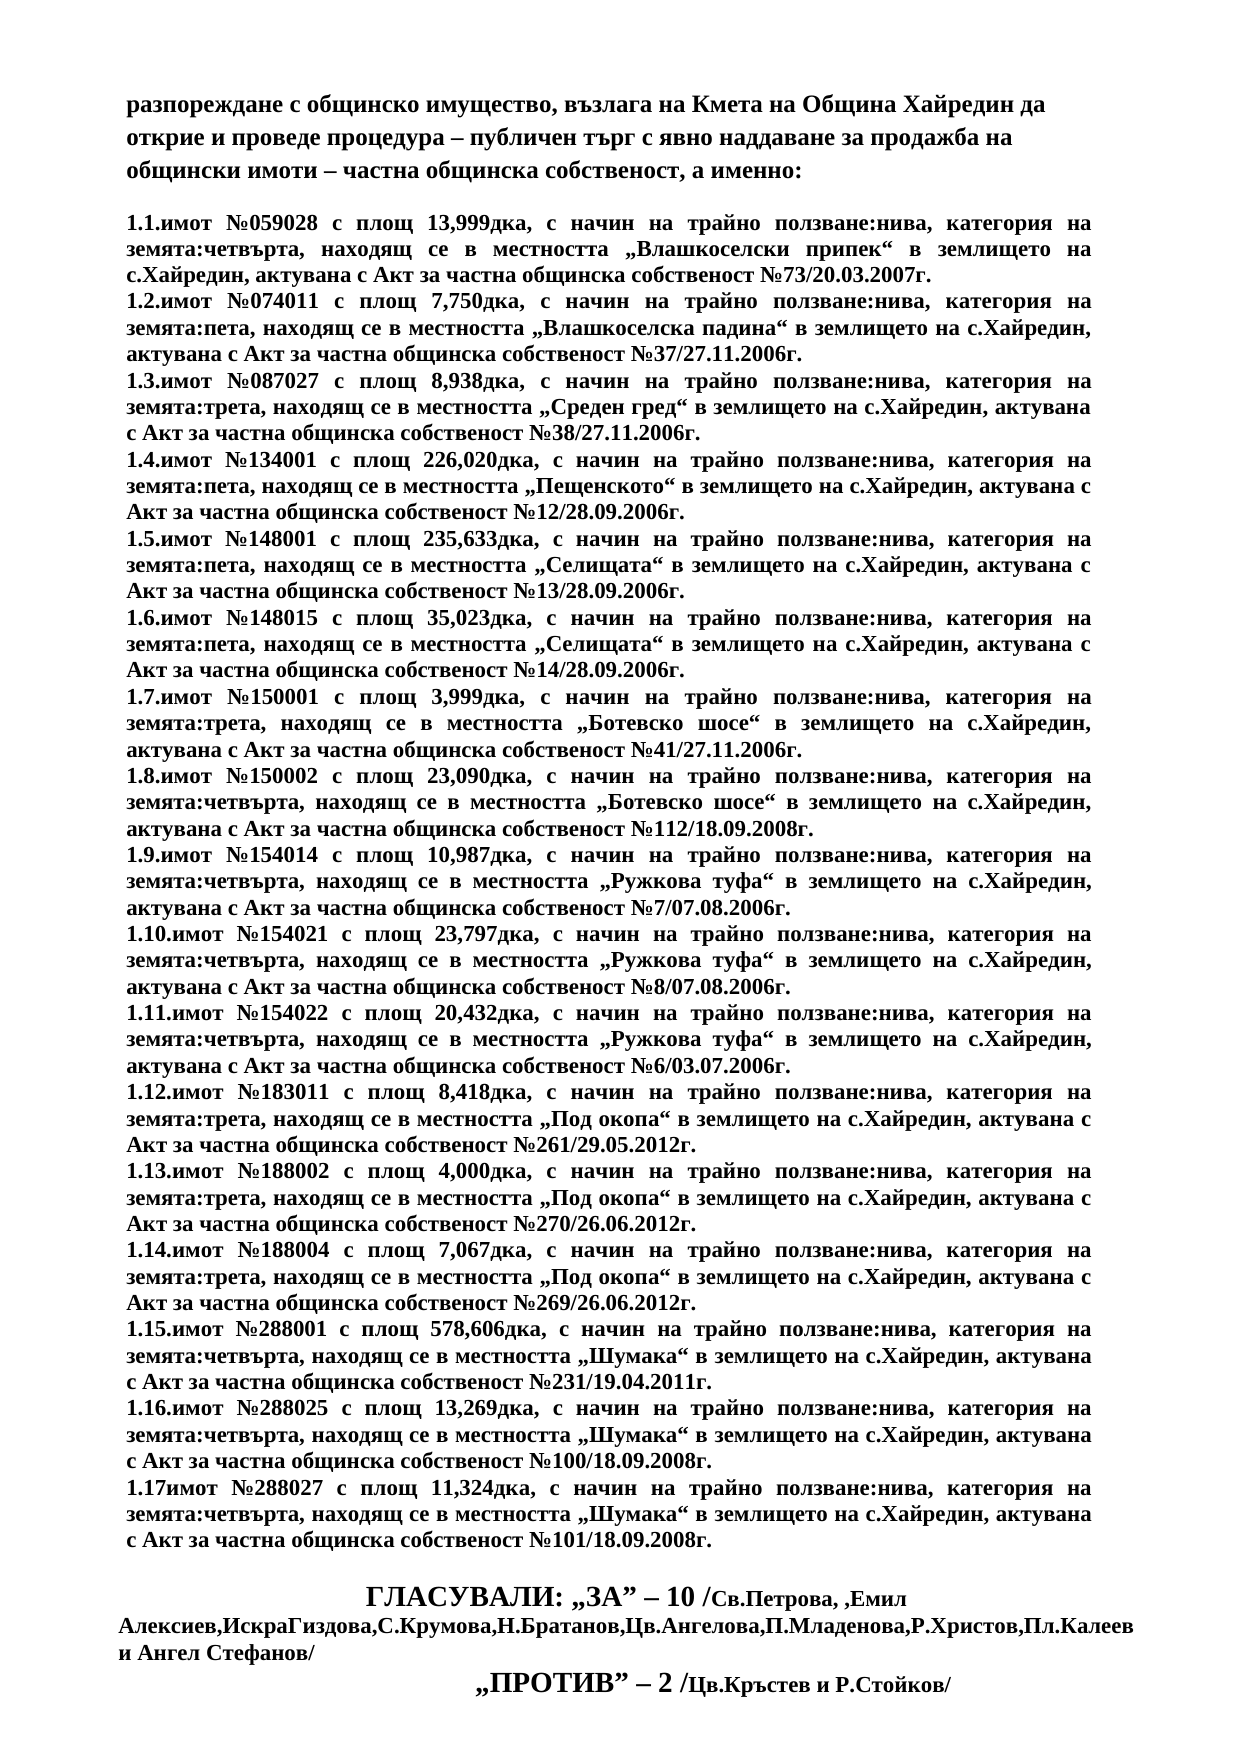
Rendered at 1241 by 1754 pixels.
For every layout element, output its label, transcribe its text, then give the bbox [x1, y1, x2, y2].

text 1.13.имот №188002 с площ 4,000дка, с начин на трайно ползване:нива, категория на земята:трета, находящ се в местността „Под окопа“ в землището на с.Хайредин, актувана с Акт за частна общинска собственост №270/26.06.2012г. [126, 1157, 1093, 1236]
text Алексиев,ИскраГиздова,С.Крумова,Н.Братанов,Цв.Ангелова,П.Младенова,Р.Христов,Пл.Калеев и Ангел Стефанов/ [118, 1612, 1152, 1665]
text „ПРОТИВ” – 2 /Цв.Кръстев и Р.Стойков/ [88, 1665, 1152, 1699]
text 1.5.имот №148001 с площ 235,633дка, с начин на трайно ползване:нива, категория на земята:пета, находящ се в местността „Селищата“ в землището на с.Хайредин, актувана с Акт за частна общинска собственост №13/28.09.2006г. [126, 525, 1093, 604]
text 1.6.имот №148015 с площ 35,023дка, с начин на трайно ползване:нива, категория на земята:пета, находящ се в местността „Селищата“ в землището на с.Хайредин, актувана с Акт за частна общинска собственост №14/28.09.2006г. [126, 604, 1093, 683]
text 1.2.имот №074011 с площ 7,750дка, с начин на трайно ползване:нива, категория на земята:пета, находящ се в местността „Влашкоселска падина“ в землището на с.Хайредин, актувана с Акт за частна общинска собственост №37/27.11.2006г. [126, 288, 1093, 367]
text 1.10.имот №154021 с площ 23,797дка, с начин на трайно ползване:нива, категория на земята:четвърта, находящ се в местността „Ружкова туфа“ в землището на с.Хайредин, актувана с Акт за частна общинска собственост №8/07.08.2006г. [126, 920, 1093, 999]
text 1.14.имот №188004 с площ 7,067дка, с начин на трайно ползване:нива, категория на земята:трета, находящ се в местността „Под окопа“ в землището на с.Хайредин, актувана с Акт за частна общинска собственост №269/26.06.2012г. [126, 1236, 1093, 1315]
text 1.16.имот №288025 с площ 13,269дка, с начин на трайно ползване:нива, категория на земята:четвърта, находящ се в местността „Шумака“ в землището на с.Хайредин, актувана с Акт за частна общинска собственост №100/18.09.2008г. [126, 1394, 1093, 1473]
text 1.7.имот №150001 с площ 3,999дка, с начин на трайно ползване:нива, категория на земята:трета, находящ се в местността „Ботевско шосе“ в землището на с.Хайредин, актувана с Акт за частна общинска собственост №41/27.11.2006г. [126, 683, 1093, 762]
text 1.17имот №288027 с площ 11,324дка, с начин на трайно ползване:нива, категория на земята:четвърта, находящ се в местността „Шумака“ в землището на с.Хайредин, актувана с Акт за частна общинска собственост №101/18.09.2008г. [126, 1473, 1093, 1553]
text 1.4.имот №134001 с площ 226,020дка, с начин на трайно ползване:нива, категория на земята:пета, находящ се в местността „Пещенското“ в землището на с.Хайредин, актувана с Акт за частна общинска собственост №12/28.09.2006г. [126, 446, 1093, 525]
text 1.11.имот №154022 с площ 20,432дка, с начин на трайно ползване:нива, категория на земята:четвърта, находящ се в местността „Ружкова туфа“ в землището на с.Хайредин, актувана с Акт за частна общинска собственост №6/03.07.2006г. [126, 999, 1093, 1078]
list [88, 89, 1093, 183]
text 1.15.имот №288001 с площ 578,606дка, с начин на трайно ползване:нива, категория на земята:четвърта, находящ се в местността „Шумака“ в землището на с.Хайредин, актувана с Акт за частна общинска собственост №231/19.04.2011г. [126, 1315, 1093, 1394]
text 1.9.имот №154014 с площ 10,987дка, с начин на трайно ползване:нива, категория на земята:четвърта, находящ се в местността „Ружкова туфа“ в землището на с.Хайредин, актувана с Акт за частна общинска собственост №7/07.08.2006г. [126, 841, 1093, 920]
text 1.1.имот №059028 с площ 13,999дка, с начин на трайно ползване:нива, категория на земята:четвърта, находящ се в местността „Влашкоселски припек“ в землището на с.Хайредин, актувана с Акт за частна общинска собственост №73/20.03.2007г. [126, 208, 1093, 288]
text 1.8.имот №150002 с площ 23,090дка, с начин на трайно ползване:нива, категория на земята:четвърта, находящ се в местността „Ботевско шосе“ в землището на с.Хайредин, актувана с Акт за частна общинска собственост №112/18.09.2008г. [126, 762, 1093, 841]
text ГЛАСУВАЛИ: „ЗА” – 10 /Св.Петрова, ,Емил [88, 1579, 1152, 1612]
text 1.3.имот №087027 с площ 8,938дка, с начин на трайно ползване:нива, категория на земята:трета, находящ се в местността „Среден гред“ в землището на с.Хайредин, актувана с Акт за частна общинска собственост №38/27.11.2006г. [126, 367, 1093, 446]
text 1.12.имот №183011 с площ 8,418дка, с начин на трайно ползване:нива, категория на земята:трета, находящ се в местността „Под окопа“ в землището на с.Хайредин, актувана с Акт за частна общинска собственост №261/29.05.2012г. [126, 1078, 1093, 1157]
